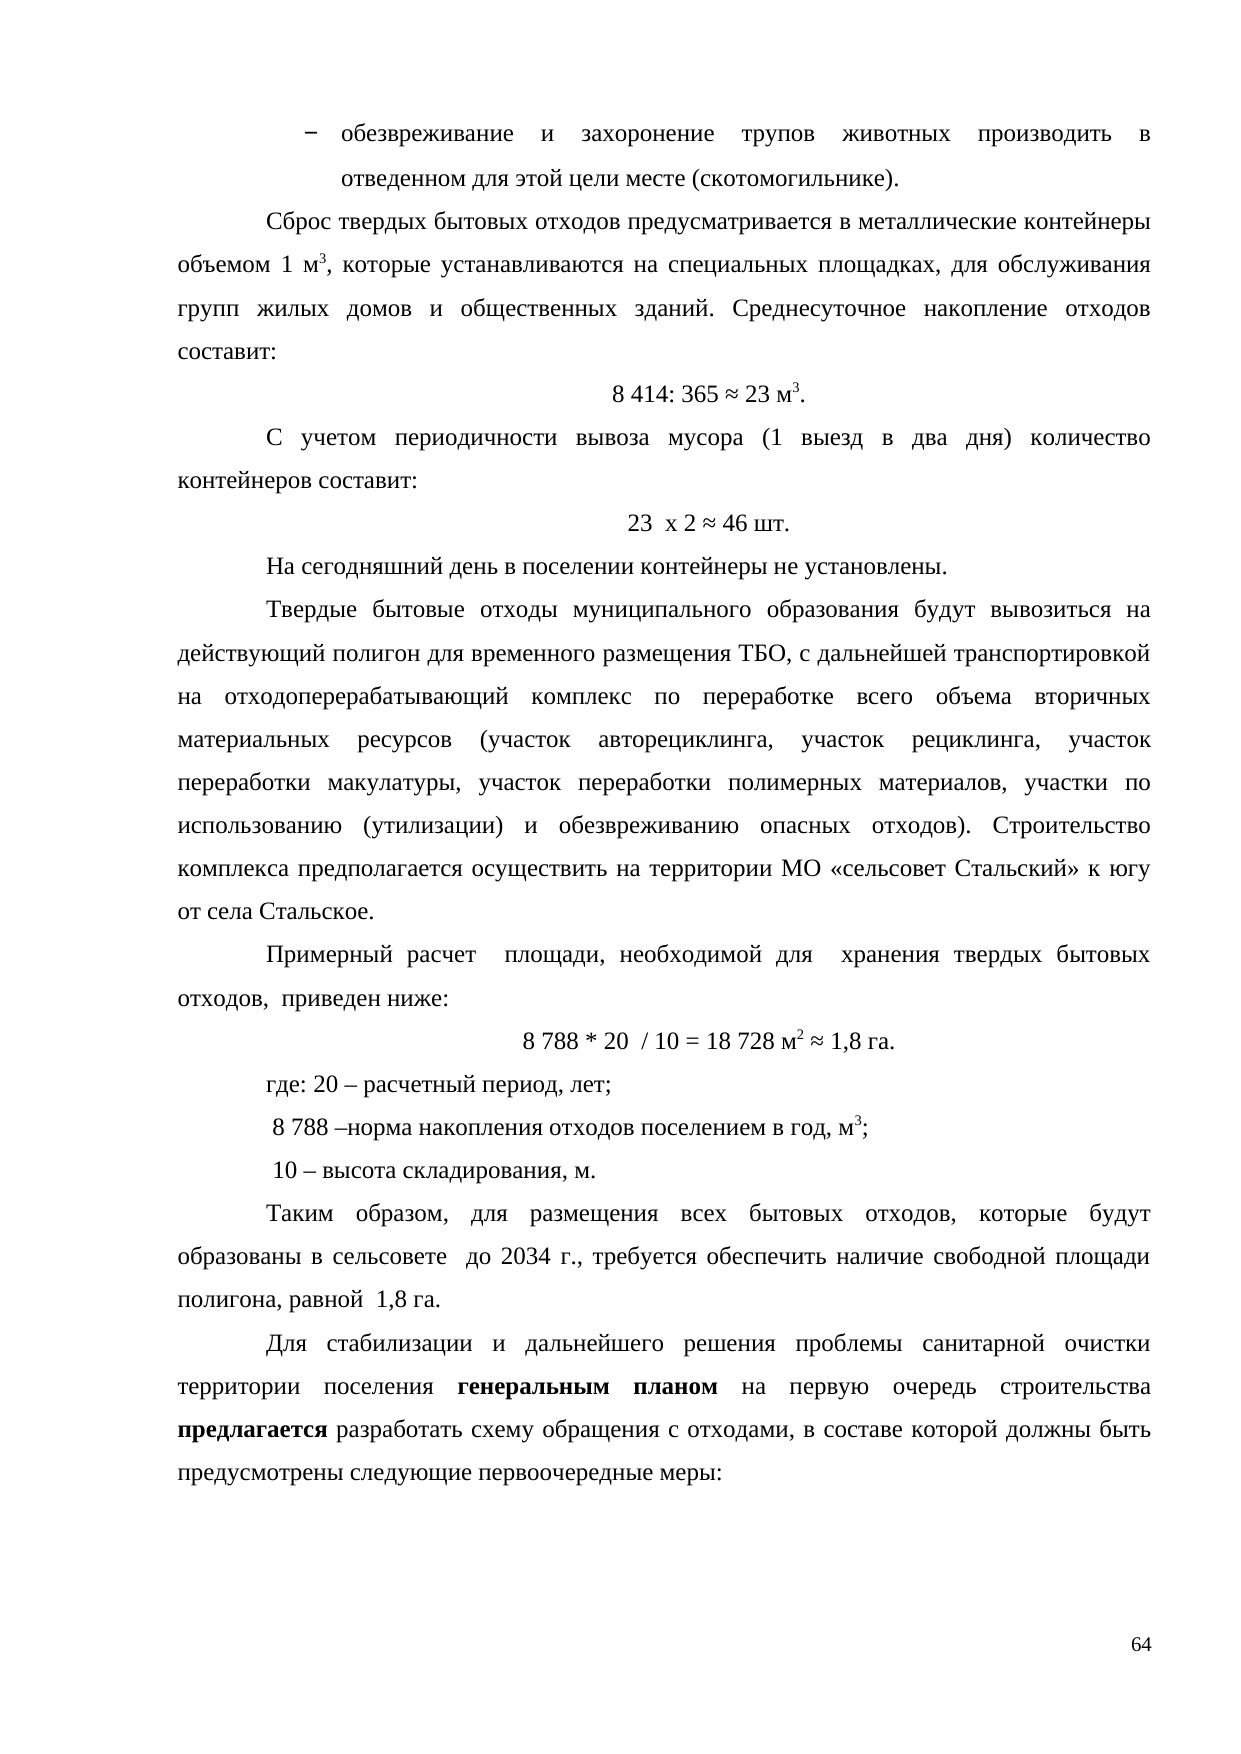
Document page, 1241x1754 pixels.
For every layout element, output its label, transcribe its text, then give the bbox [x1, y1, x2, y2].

text 10 – высота складирования, м. [177, 1155, 1152, 1184]
text С учетом периодичности вывоза мусора (1 выезд в два дня) количество контейнеров составит: [177, 422, 1152, 494]
list обезвреживание и захоронение трупов животных производить в отведенном для этой цели месте (скотомогильнике). [303, 118, 1152, 192]
text 8 414: 365 ≈ 23 м3. [177, 379, 1152, 408]
text Сброс твердых бытовых отходов предусматривается в металлические контейнеры объемом 1 м3, которые устанавливаются на специальных площадках, для обслуживания групп жилых домов и общественных зданий. Среднесуточное накопление отходов составит: [177, 206, 1152, 364]
text 8 788 –норма накопления отходов поселением в год, м3; [177, 1112, 1152, 1141]
text Для стабилизации и дальнейшего решения проблемы санитарной очистки территории поселения генеральным планом на первую очередь строительства предлагается разработать схему обращения с отходами, в составе которой должны быть предусмотрены следующие первоочередные меры: [177, 1328, 1152, 1486]
text Таким образом, для размещения всех бытовых отходов, которые будут образованы в сельсовете до 2034 г., требуется обеспечить наличие свободной площади полигона, равной 1,8 га. [177, 1198, 1152, 1313]
text 8 788 * 20 / 10 = 18 728 м2 ≈ 1,8 га. [177, 1026, 1152, 1054]
text Твердые бытовые отходы муниципального образования будут вывозиться на действующий полигон для временного размещения ТБО, с дальнейшей транспортировкой на отходоперерабатывающий комплекс по переработке всего объема вторичных материальных ресурсов (участок авторециклинга, участок рециклинга, участок переработки макулатуры, участок переработки полимерных материалов, участки по использованию (утилизации) и обезвреживанию опасных отходов). Строительство комплекса предполагается осуществить на территории МО «сельсовет Стальский» к югу от села Стальское. [177, 594, 1152, 925]
text где: 20 – расчетный период, лет; [177, 1069, 1152, 1098]
text 23 х 2 ≈ 46 шт. [177, 508, 1152, 537]
text Примерный расчет площади, необходимой для хранения твердых бытовых отходов, приведен ниже: [177, 939, 1152, 1011]
text На сегодняшний день в поселении контейнеры не установлены. [177, 551, 1152, 580]
